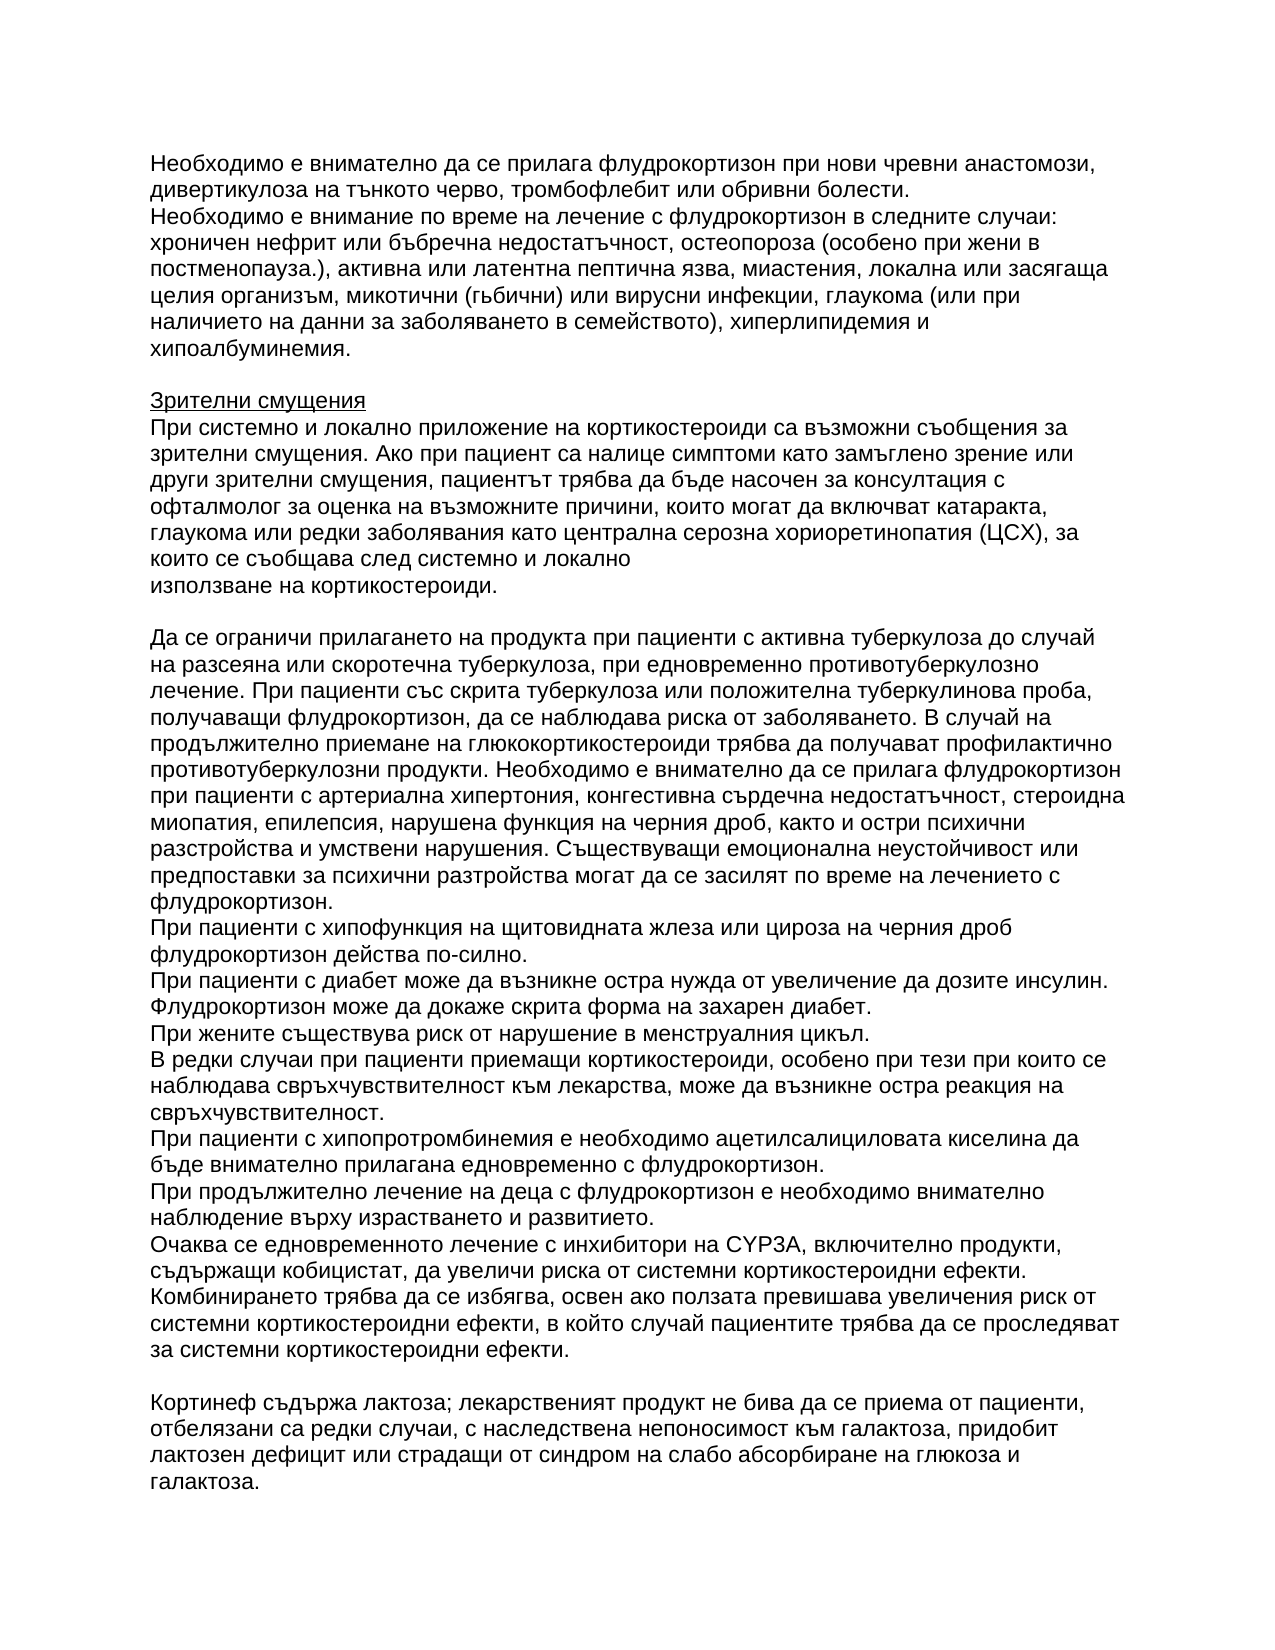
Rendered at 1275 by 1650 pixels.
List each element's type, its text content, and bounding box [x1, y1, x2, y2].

text Необходимо е внимание по време на лечение с флудрокортизон в следните случаи: хроничен нефрит или бъбречна недостатъчност, остеопороза (особено при жени в постменопауза.), активна или латентна пептична язва, миастения, локална или засягаща целия организъм, микотични (гьбични) или вирусни инфекции, глаукома (или при наличието на данни за заболяването в семейството), хиперлипидемия и хипоалбуминемия. [150, 203, 1125, 361]
text При продължително лечение на деца с флудрокортизон е необходимо внимателно наблюдение върху израстването и развитието. [150, 1178, 1125, 1231]
text При пациенти с диабет може да възникне остра нужда от увеличение да дозите инсулин. Флудрокортизон може да докаже скрита форма на захарен диабет. [150, 967, 1125, 1020]
text В редки случаи при пациенти приемащи кортикостероиди, особено при тези при които се наблюдава свръхчувствителност към лекарства, може да възникне остра реакция на свръхчувствителност. [150, 1046, 1125, 1125]
text Зрителни смущения [150, 387, 1125, 413]
text При системно и локално приложение на кортикостероиди са възможни съобщения за зрителни смущения. Ако при пациент са налице симптоми като замъглено зрение или други зрителни смущения, пациентът трябва да бъде насочен за консултация с офталмолог за оценка на възможните причини, които могат да включват катаракта, глаукома или редки заболявания като централна серозна хориоретинопатия (ЦСХ), за които се съобщава след системно и локално [150, 413, 1125, 572]
text Да се ограничи прилагането на продукта при пациенти с активна туберкулоза до случай на разсеяна или скоротечна туберкулоза, при едновременно противотуберкулозно лечение. При пациенти със скрита туберкулоза или положителна туберкулинова проба, получаващи флудрокортизон, да се наблюдава риска от заболяването. В случай на продължително приемане на глюкокортикостероиди трябва да получават профилактично противотуберкулозни продукти. Необходимо е внимателно да се прилага флудрокортизон при пациенти с артериална хипертония, конгестивна сърдечна недостатъчност, стероидна миопатия, епилепсия, нарушена функция на черния дроб, както и остри психични разстройства и умствени нарушения. Съществуващи емоционална неустойчивост или предпоставки за психични разтройства могат да се засилят по време на лечението с флудрокортизон. [150, 624, 1125, 914]
text При пациенти с хипофункция на щитовидната жлеза или цироза на черния дроб флудрокортизон действа по-силно. [150, 914, 1125, 967]
text Кортинеф съдържа лактоза; лекарственият продукт не бива да се приема от пациенти, отбелязани са редки случаи, с наследствена непоносимост към галактоза, придобит лактозен дефицит или страдащи от синдром на слабо абсорбиране на глюкоза и галактоза. [150, 1389, 1125, 1494]
text Очаква се едновременното лечение с инхибитори на CYP3A, включително продукти, съдържащи кобицистат, да увеличи риска от системни кортикостероидни ефекти. Комбинирането трябва да се избягва, освен ако ползата превишава увеличения риск от системни кортикостероидни ефекти, в който случай пациентите трябва да се проследяват за системни кортикостероидни ефекти. [150, 1231, 1125, 1362]
text При жените съществува риск от нарушение в менструалния цикъл. [150, 1020, 1125, 1046]
text При пациенти с хипопротромбинемия е необходимо ацетилсалициловата киселина да бъде внимателно прилагана едновременно с флудрокортизон. [150, 1125, 1125, 1178]
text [150, 150, 1125, 203]
text използване на кортикостероиди. [150, 572, 1125, 598]
